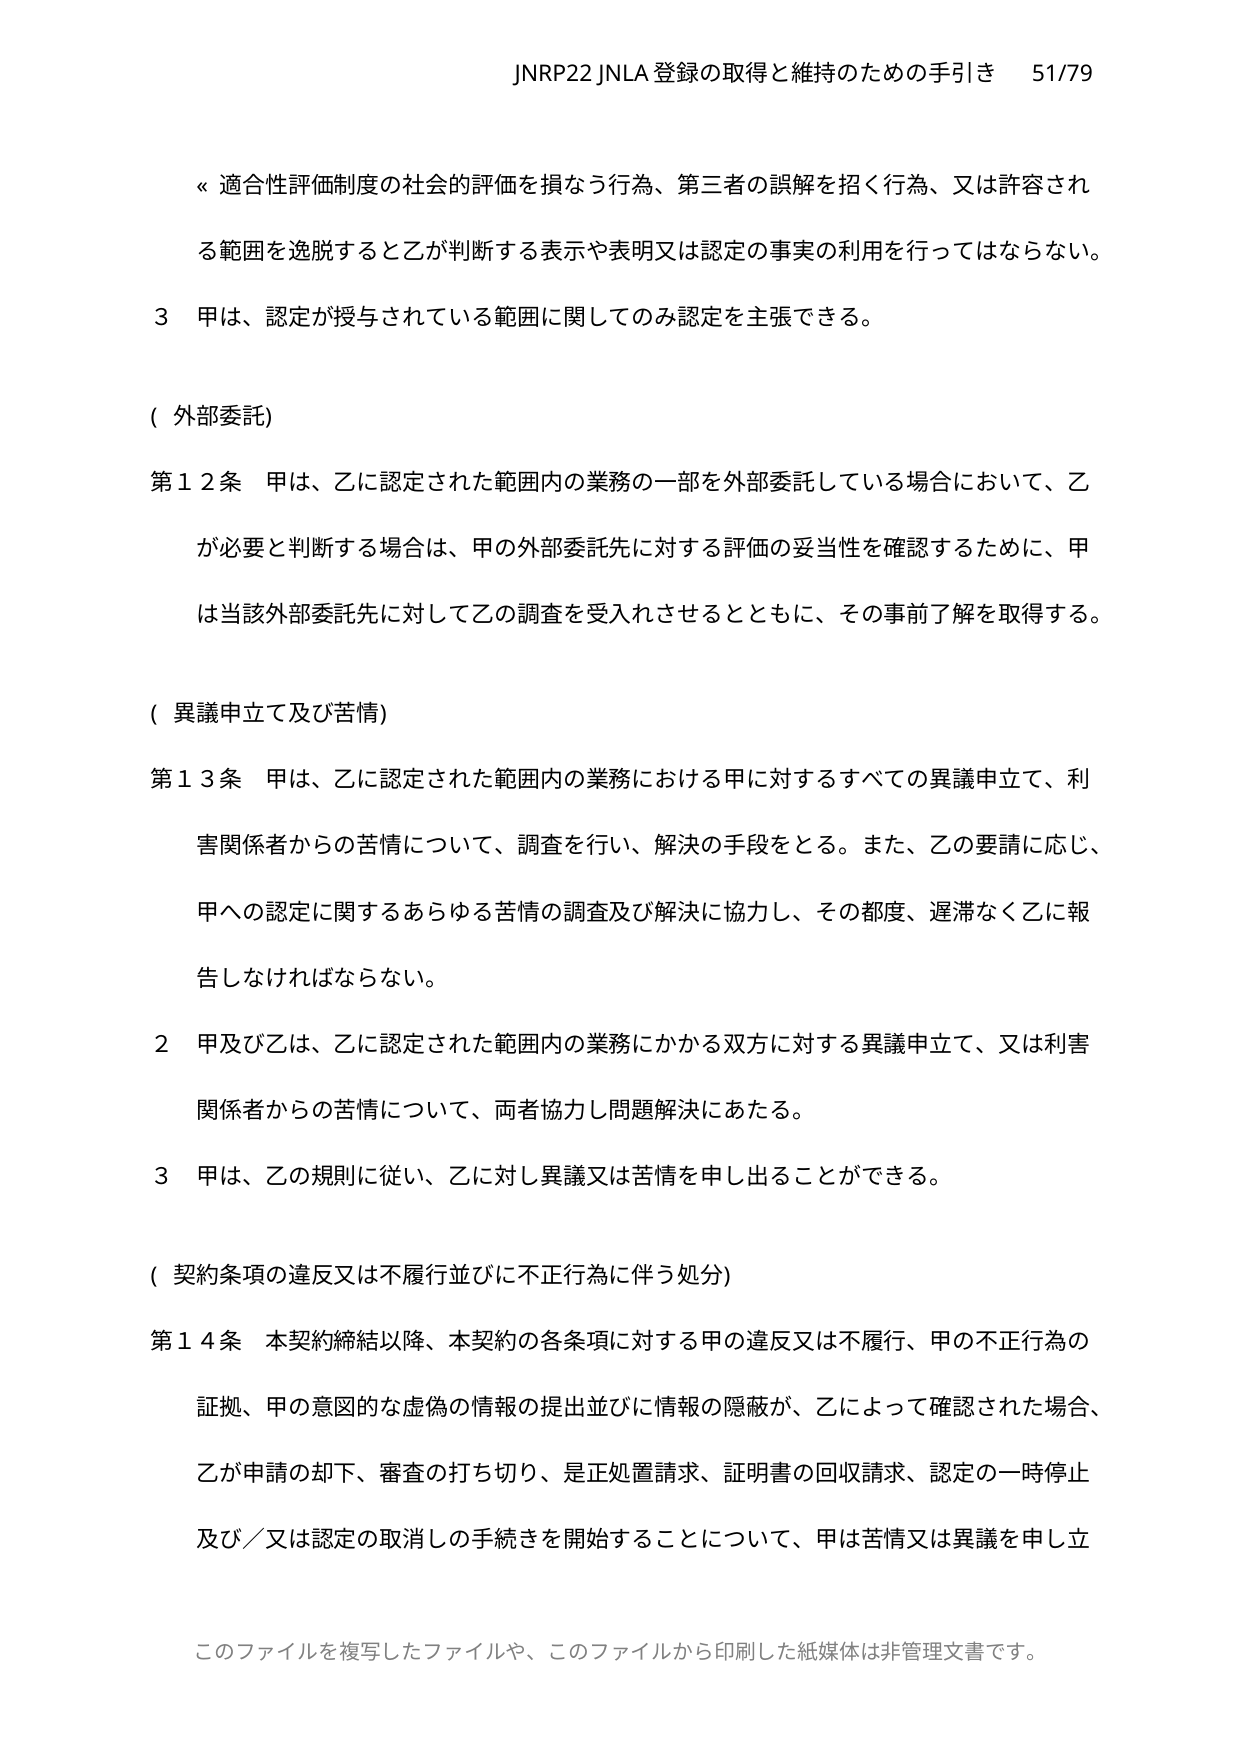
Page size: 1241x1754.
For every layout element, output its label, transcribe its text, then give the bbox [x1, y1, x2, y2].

text «適合性評価制度の社会的評価を損なう行為、第三者の誤解を招く行為、又は許容される範囲を逸脱すると乙が判断する表示や表明又は認定の事実の利用を行ってはならない。 [173, 151, 1090, 283]
text (異議申立て及び苦情) [150, 679, 1090, 745]
text ３ 甲は、乙の規則に従い､乙に対し異議又は苦情を申し出ることができる。 [150, 1141, 1090, 1207]
text (契約条項の違反又は不履行並びに不正行為に伴う処分) [150, 1240, 1090, 1306]
text ２ 甲及び乙は、乙に認定された範囲内の業務にかかる双方に対する異議申立て、又は利害関係者からの苦情について、両者協力し問題解決にあたる。 [150, 1009, 1090, 1141]
text 第１２条 甲は、乙に認定された範囲内の業務の一部を外部委託している場合において、乙が必要と判断する場合は、甲の外部委託先に対する評価の妥当性を確認するために、甲は当該外部委託先に対して乙の調査を受入れさせるとともに、その事前了解を取得する。 [150, 448, 1090, 646]
text (外部委託) [150, 382, 1090, 448]
text ３ 甲は、認定が授与されている範囲に関してのみ認定を主張できる。 [150, 283, 1090, 349]
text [150, 1306, 1090, 1570]
text 第１３条 甲は、乙に認定された範囲内の業務における甲に対するすべての異議申立て、利害関係者からの苦情について、調査を行い、解決の手段をとる。また、乙の要請に応じ、甲への認定に関するあらゆる苦情の調査及び解決に協力し、その都度、遅滞なく乙に報告しなければならない。 [150, 745, 1090, 1009]
